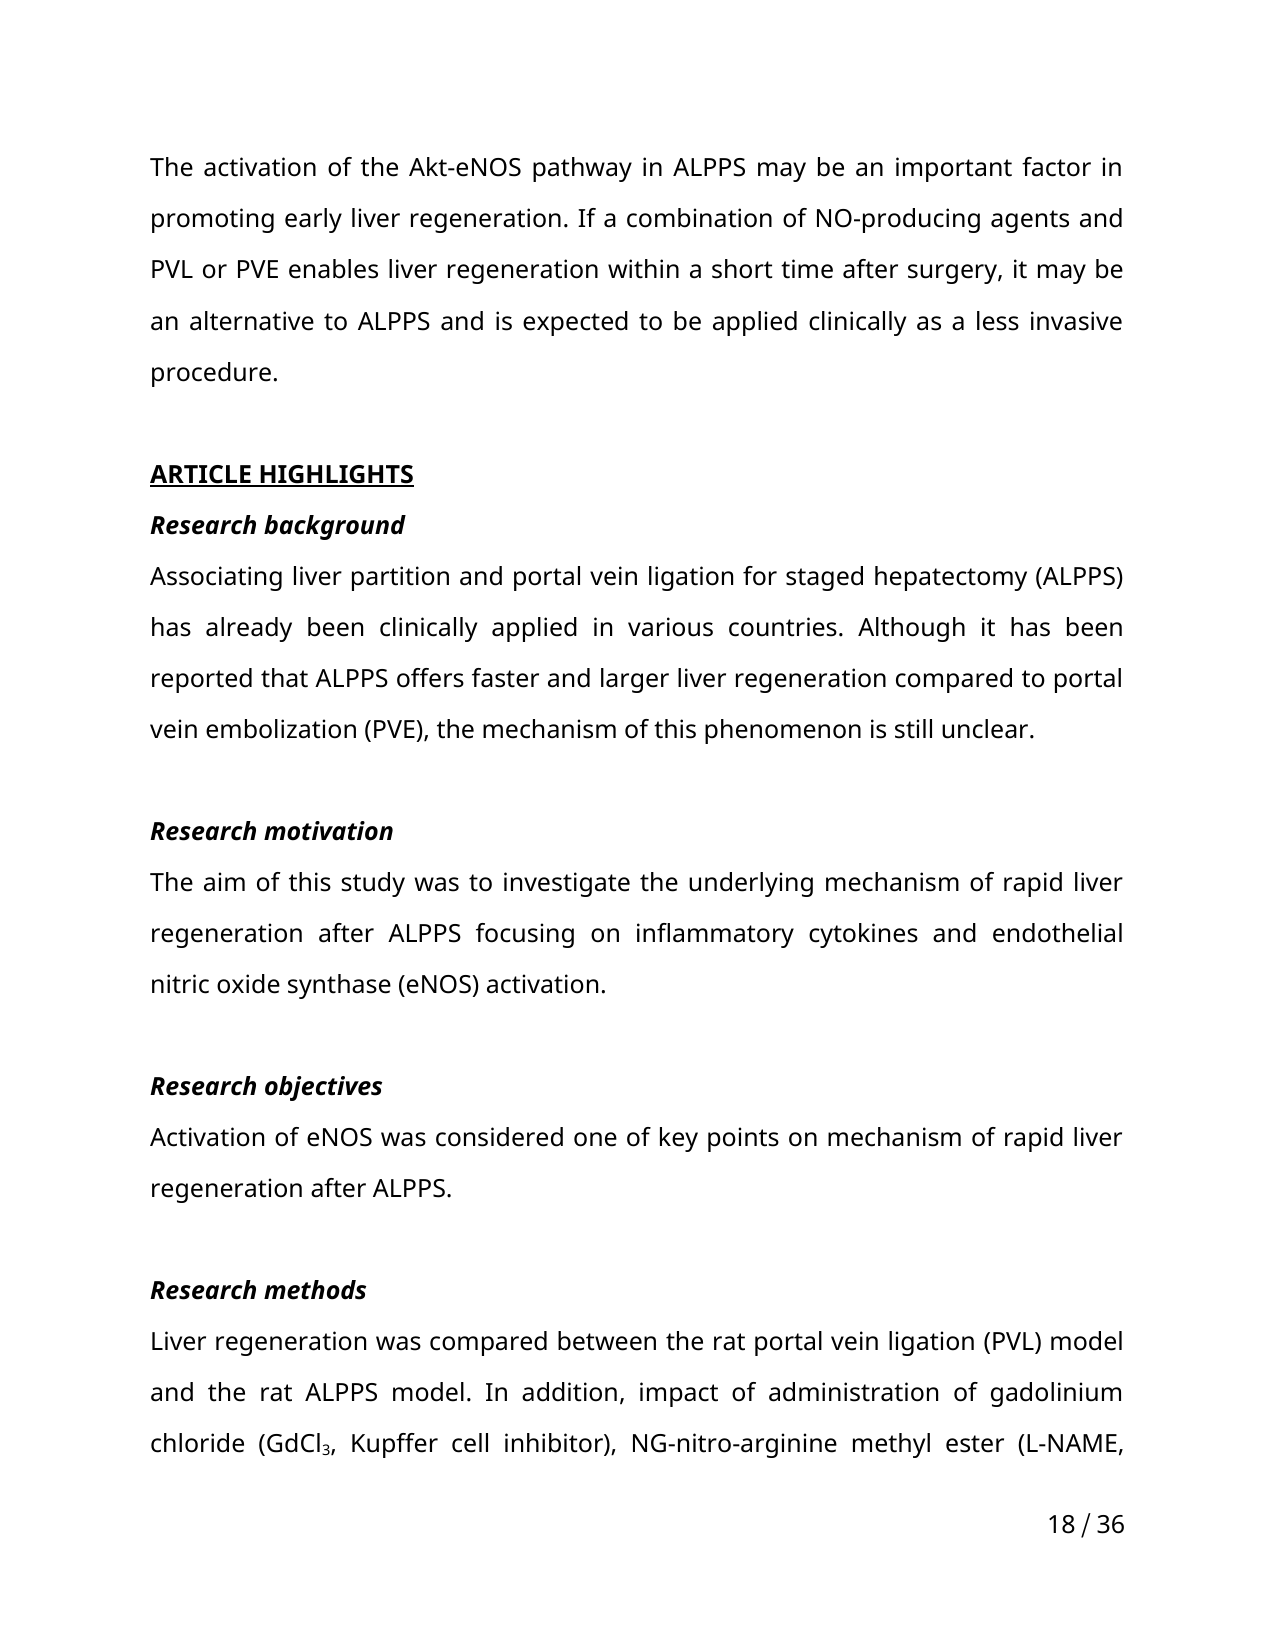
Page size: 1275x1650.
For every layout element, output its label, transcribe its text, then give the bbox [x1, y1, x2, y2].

text The aim of this study was to investigate the underlying mechanism of rapid liver regeneration after ALPPS focusing on inflammatory cytokines and endothelial nitric oxide synthase (eNOS) activation. [150, 864, 1125, 1001]
text ARTICLE HIGHLIGHTS [150, 456, 1125, 490]
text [150, 1324, 1125, 1460]
text Research objectives [150, 1069, 1125, 1103]
text Research background [150, 507, 1125, 541]
text Research motivation [150, 813, 1125, 848]
text The activation of the Akt-eNOS pathway in ALPPS may be an important factor in promoting early liver regeneration. If a combination of NO-producing agents and PVL or PVE enables liver regeneration within a short time after surgery, it may be an alternative to ALPPS and is expected to be applied clinically as a less invasive procedure. [150, 150, 1125, 388]
text Activation of eNOS was considered one of key points on mechanism of rapid liver regeneration after ALPPS. [150, 1120, 1125, 1205]
text Research methods [150, 1273, 1125, 1307]
text Associating liver partition and portal vein ligation for staged hepatectomy (ALPPS) has already been clinically applied in various countries. Although it has been reported that ALPPS offers faster and larger liver regeneration compared to portal vein embolization (PVE), the mechanism of this phenomenon is still unclear. [150, 558, 1125, 746]
